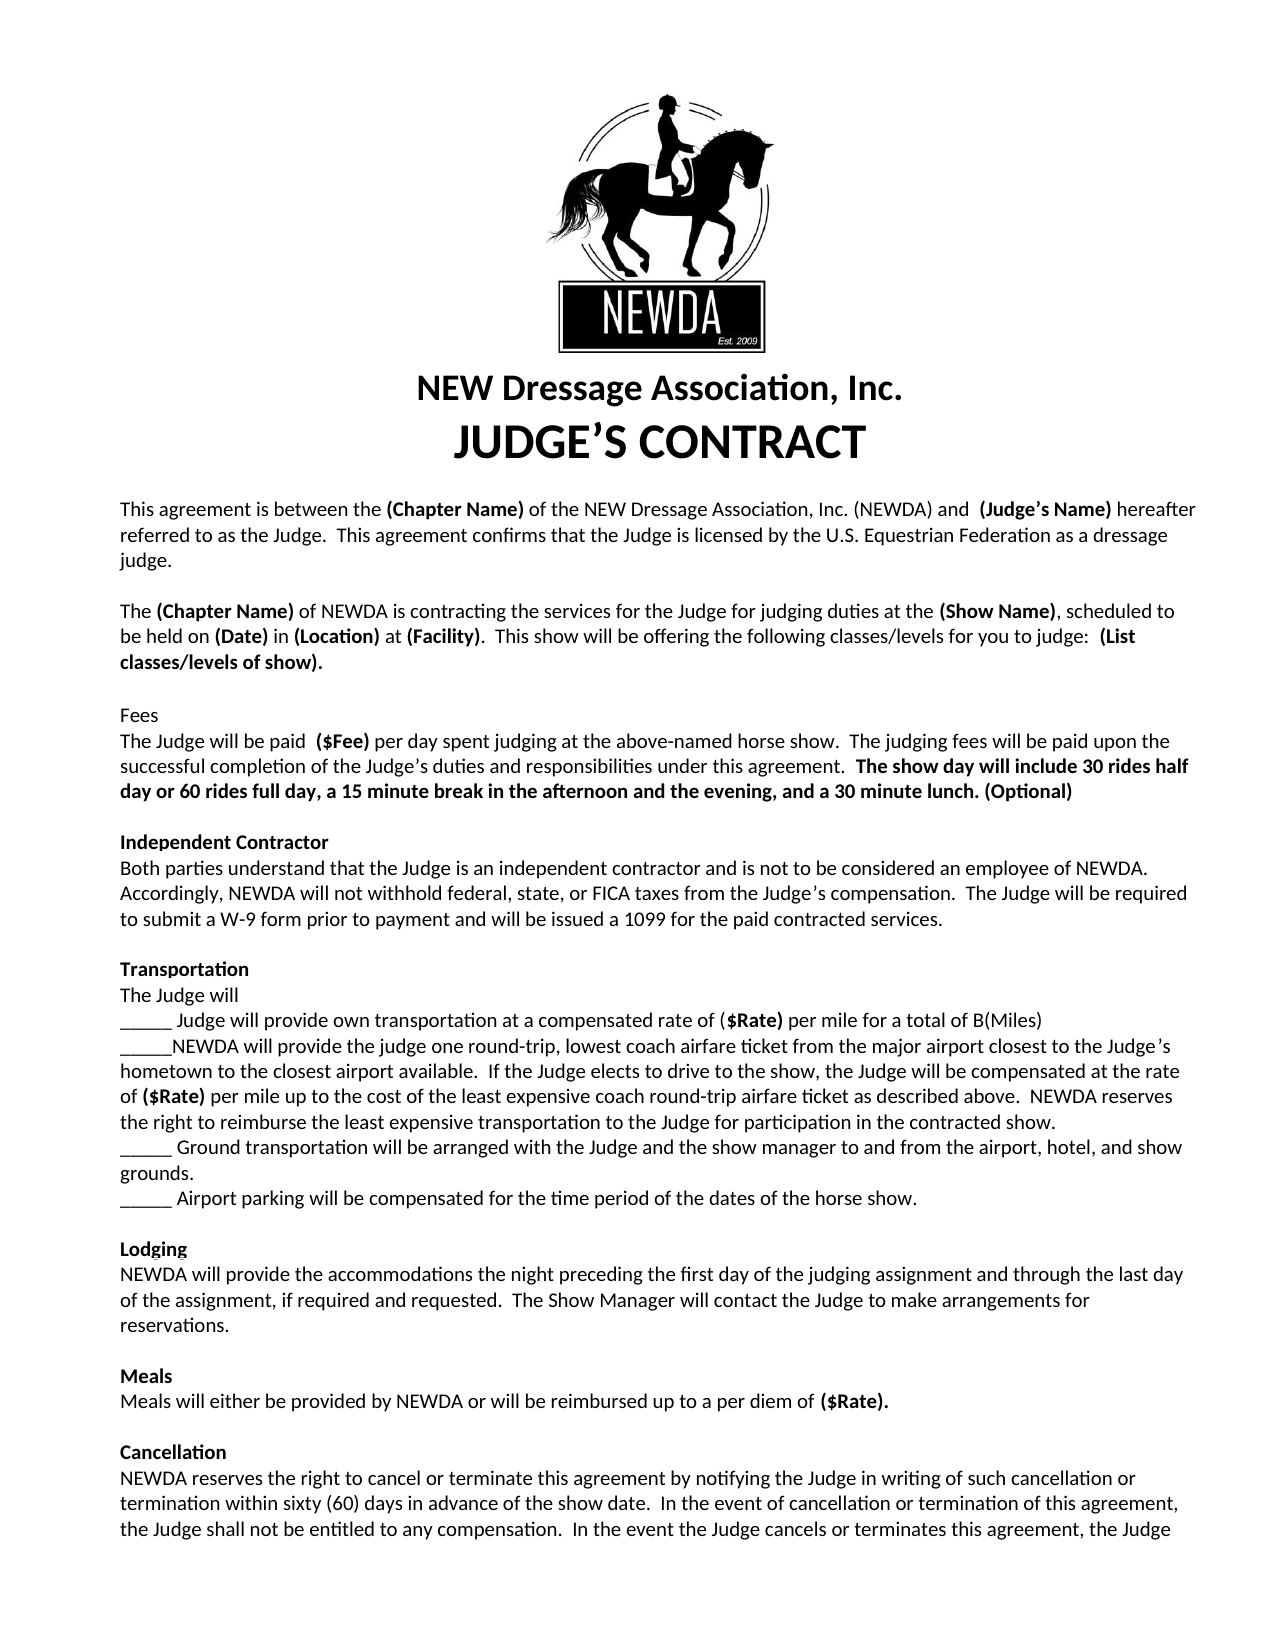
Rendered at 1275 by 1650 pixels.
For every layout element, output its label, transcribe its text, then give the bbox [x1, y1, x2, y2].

text _____ Airport parking will be compensated for the time period of the dates of the horse show. [120, 1185, 1200, 1211]
text The (Chapter Name) of NEWDA is contracting the services for the Judge for judging duties at the (Show Name), scheduled to be held on (Date) in (Location) at (Facility). This show will be offering the following classes/levels for you to judge: (List classes/levels of show). [120, 598, 1200, 674]
text _____ Ground transportation will be arranged with the Judge and the show manager to and from the airport, hotel, and show grounds. [120, 1134, 1200, 1185]
text Lodging [120, 1236, 1200, 1262]
text Meals [120, 1363, 1200, 1389]
text Transportation [120, 957, 1200, 982]
text Both parties understand that the Judge is an independent contractor and is not to be considered an employee of NEWDA. Accordingly, NEWDA will not withhold federal, state, or FICA taxes from the Judge’s compensation. The Judge will be required to submit a W-9 form prior to payment and will be issued a 1099 for the paid contracted services. [120, 855, 1200, 931]
text Meals will either be provided by NEWDA or will be reimbursed up to a per diem of ($Rate). [120, 1389, 1200, 1414]
text NEWDA will provide the accommodations the night preceding the first day of the judging assignment and through the last day of the assignment, if required and requested. The Show Manager will contact the Judge to make arrangements for reservations. [120, 1262, 1200, 1338]
picture [546, 94, 774, 353]
text Cancellation [120, 1439, 1200, 1465]
text NEW Dressage Association, Inc. JUDGE’S CONTRACT [120, 120, 1200, 471]
text _____NEWDA will provide the judge one round-trip, lowest coach airfare ticket from the major airport closest to the Judge’s hometown to the closest airport available. If the Judge elects to drive to the show, the Judge will be compensated at the rate of ($Rate) per mile up to the cost of the least expensive coach round-trip airfare ticket as described above. NEWDA reserves the right to reimburse the least expensive transportation to the Judge for participation in the contracted show. [120, 1033, 1200, 1134]
text _____ Judge will provide own transportation at a compensated rate of ($Rate) per mile for a total of B(Miles) [120, 1007, 1200, 1033]
text The Judge will [120, 982, 1200, 1007]
text Independent Contractor [120, 829, 1200, 855]
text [120, 1465, 1200, 1541]
text The Judge will be paid ($Fee) per day spent judging at the above-named horse show. The judging fees will be paid upon the successful completion of the Judge’s duties and responsibilities under this agreement. The show day will include 30 rides half day or 60 rides full day, a 15 minute break in the afternoon and the evening, and a 30 minute lunch. (Optional) [120, 728, 1200, 804]
text Fees [120, 702, 1200, 728]
text This agreement is between the (Chapter Name) of the NEW Dressage Association, Inc. (NEWDA) and (Judge’s Name) hereafter referred to as the Judge. This agreement confirms that the Judge is licensed by the U.S. Equestrian Federation as a dressage judge. [120, 471, 1200, 573]
